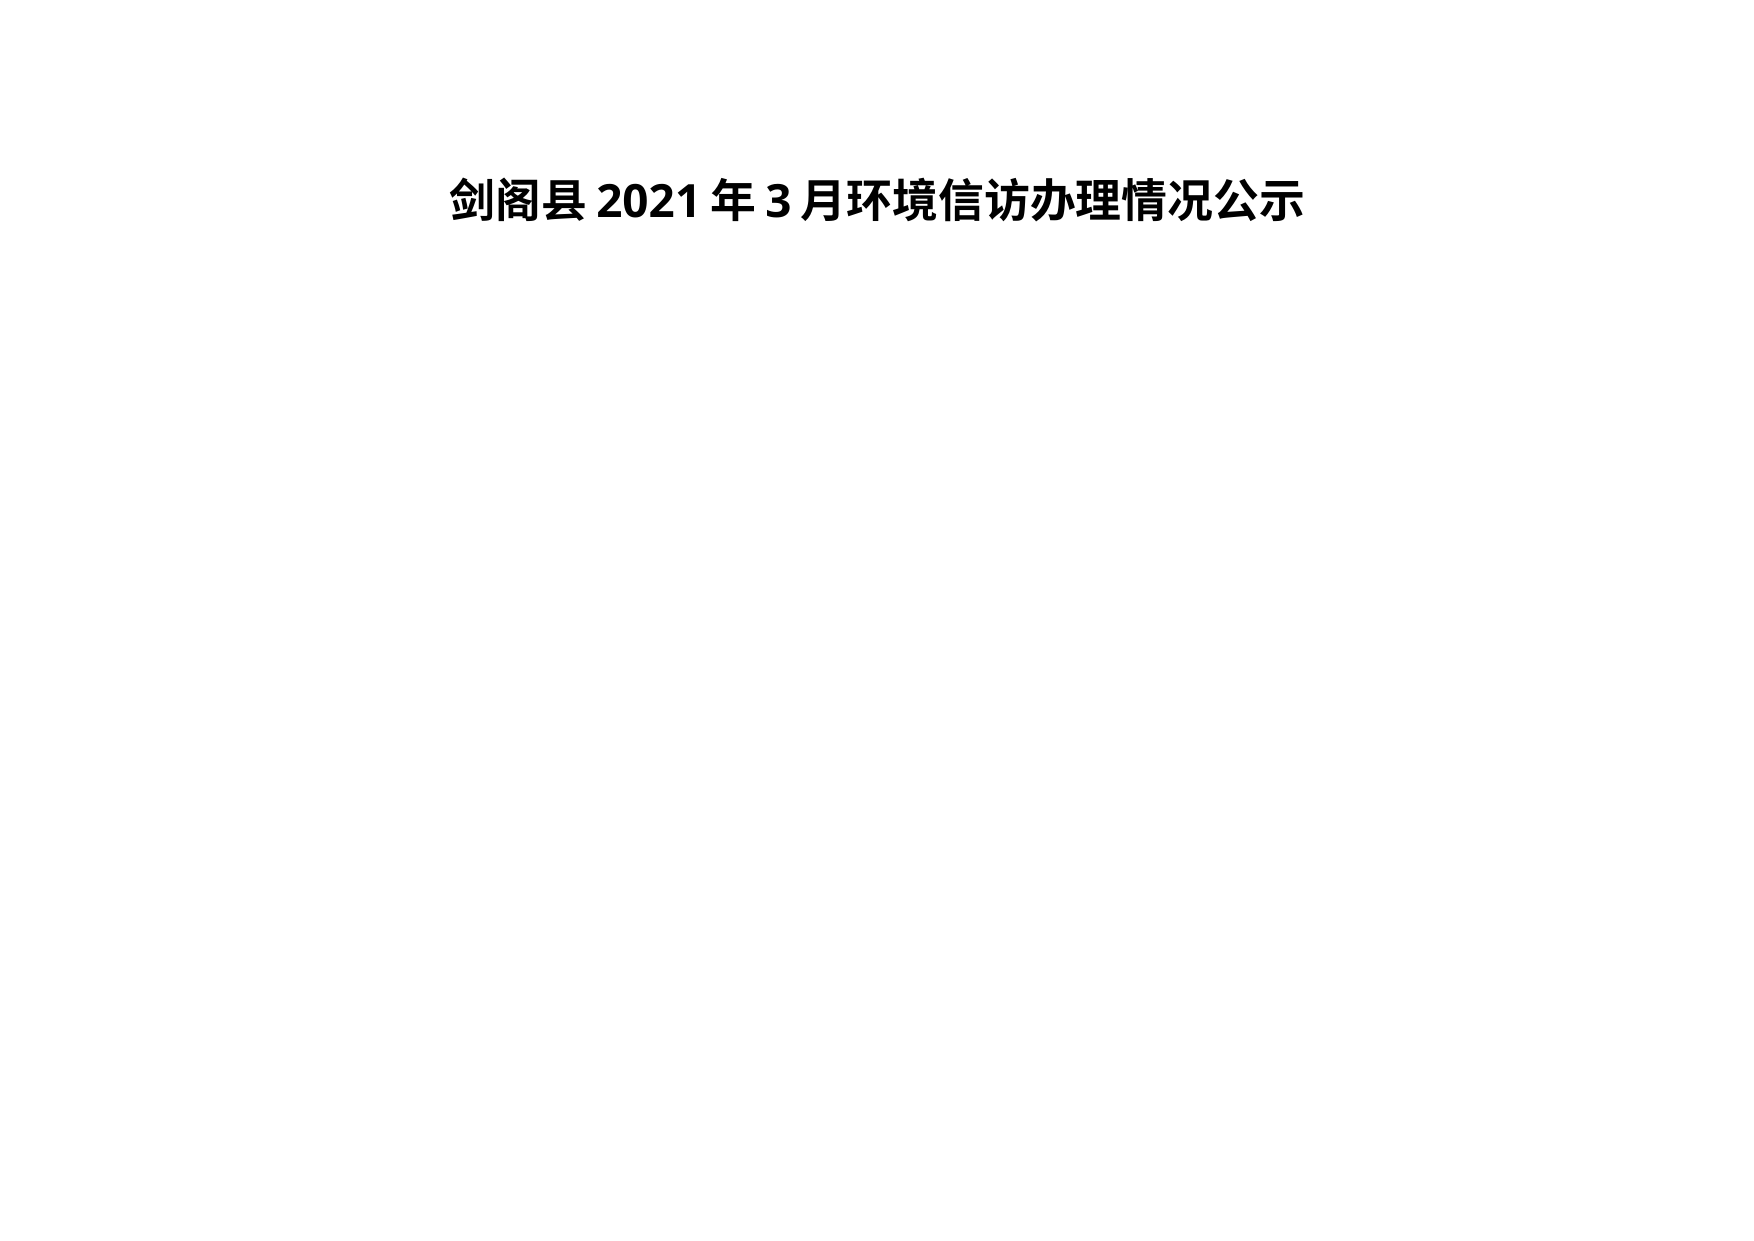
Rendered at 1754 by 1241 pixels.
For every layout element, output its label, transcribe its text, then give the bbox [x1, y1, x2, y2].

subtitle 剑阁县2021年3月环境信访办理情况公示 [150, 149, 1604, 246]
